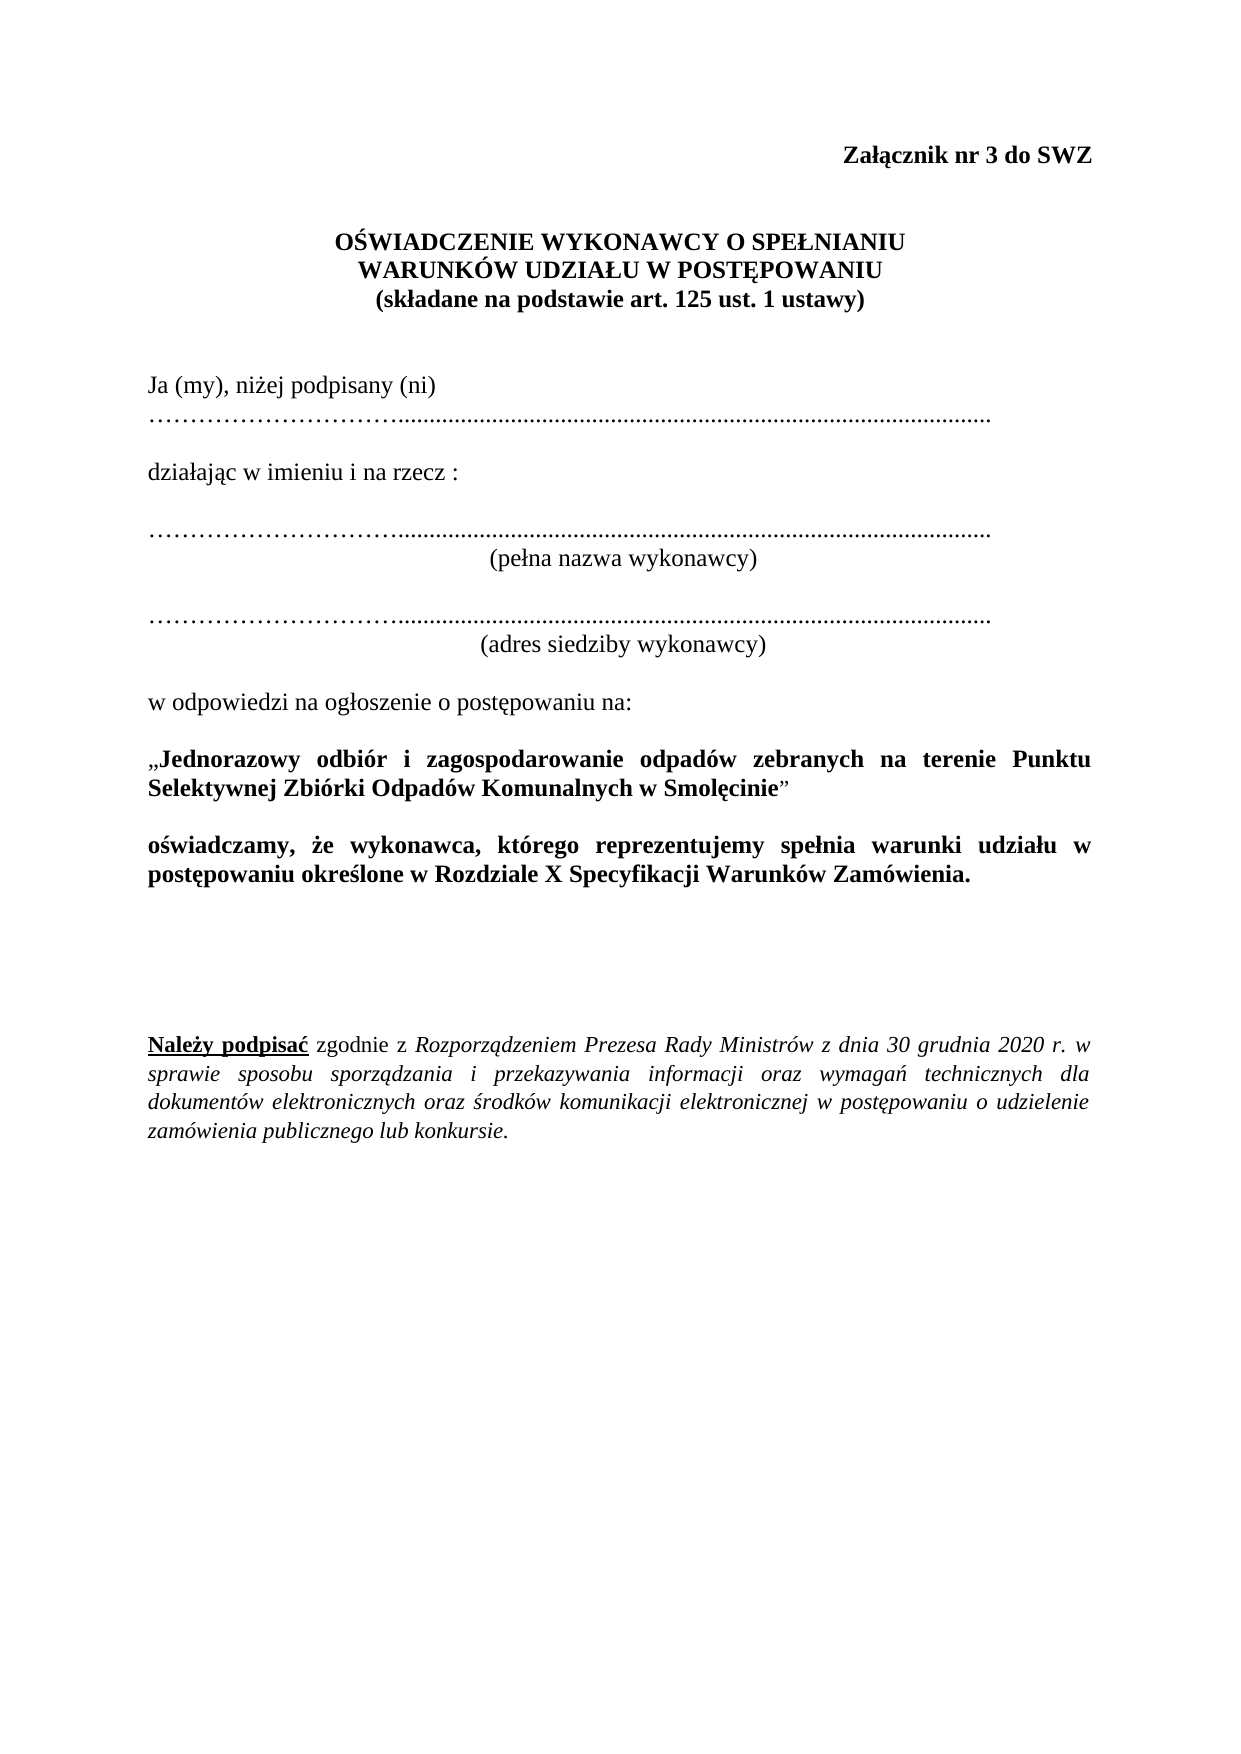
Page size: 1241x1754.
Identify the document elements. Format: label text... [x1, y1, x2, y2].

text WARUNKÓW UDZIAŁU W POSTĘPOWANIU [148, 255, 1093, 284]
text (adres siedziby wykonawcy) [148, 629, 1093, 658]
text Ja (my), niżej podpisany (ni) …………………………............................................................................................... [148, 370, 1093, 428]
text Załącznik nr 3 do SWZ [148, 140, 1093, 169]
text (składane na podstawie art. 125 ust. 1 ustawy) [148, 284, 1093, 313]
text oświadczamy, że wykonawca, którego reprezentujemy spełnia warunki udziału w postępowaniu określone w Rozdziale X Specyfikacji Warunków Zamówienia. [148, 830, 1093, 888]
text OŚWIADCZENIE WYKONAWCY O SPEŁNIANIU [148, 227, 1093, 255]
text działając w imieniu i na rzecz : [148, 457, 1093, 485]
text (pełna nazwa wykonawcy) [148, 543, 1093, 572]
text Należy podpisać zgodnie z Rozporządzeniem Prezesa Rady Ministrów z dnia 30 grudnia 2020 r. w sprawie sposobu sporządzania i przekazywania informacji oraz wymagań technicznych dla dokumentów elektronicznych oraz środków komunikacji elektronicznej w postępowaniu o udzielenie zamówienia publicznego lub konkursie. [148, 1032, 1093, 1143]
text w odpowiedzi na ogłoszenie o postępowaniu na: [148, 687, 1093, 715]
text „Jednorazowy odbiór i zagospodarowanie odpadów zebranych na terenie Punktu Selektywnej Zbiórki Odpadów Komunalnych w Smolęcinie” [148, 744, 1093, 802]
text …………………………............................................................................................... [148, 600, 1093, 629]
text …………………………............................................................................................... [148, 514, 1093, 543]
